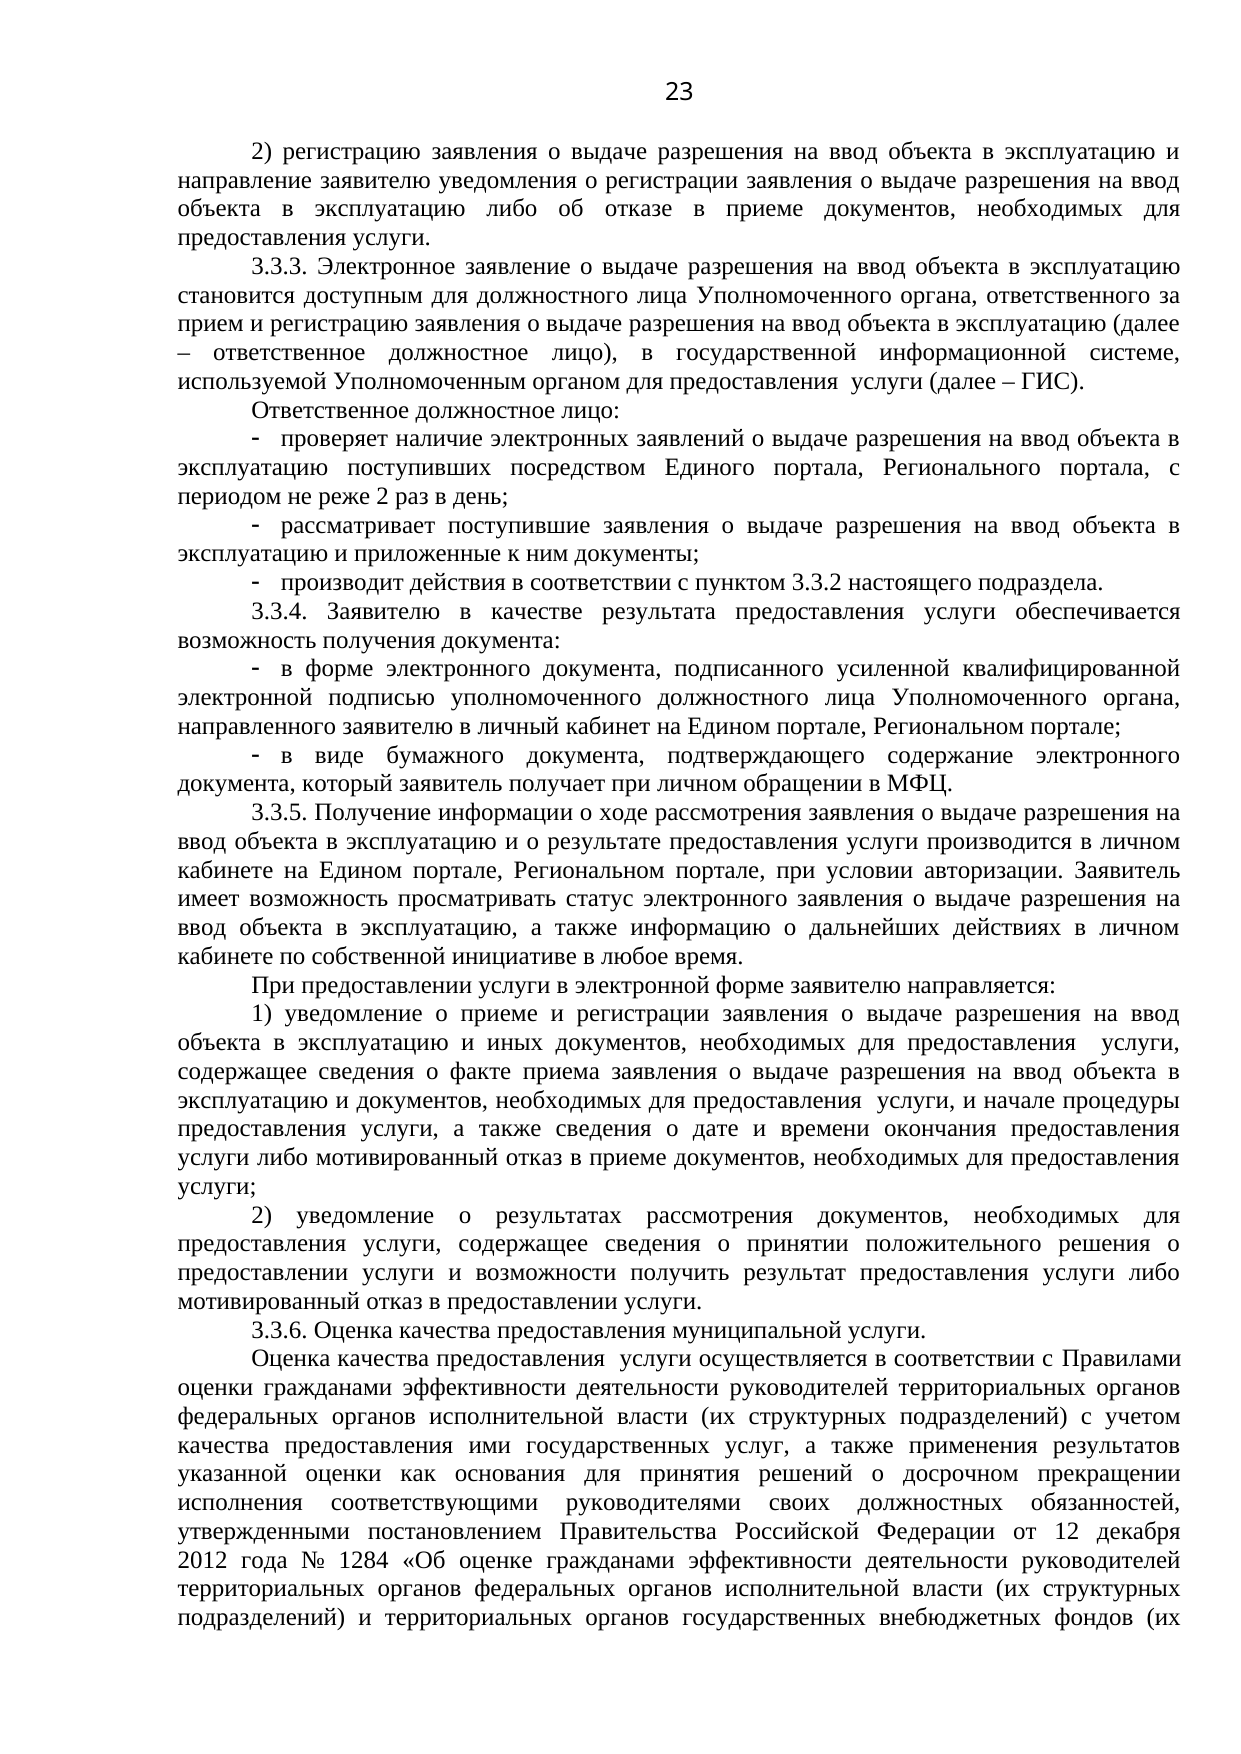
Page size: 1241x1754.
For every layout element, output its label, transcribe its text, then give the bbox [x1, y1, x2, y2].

list проверяет наличие электронных заявлений о выдаче разрешения на ввод объекта в эксплуатацию поступивших посредством Единого портала, Регионального портала, с периодом не реже 2 раз в день; [177, 423, 1181, 510]
list в форме электронного документа, подписанного усиленной квалифицированной электронной подписью уполномоченного должностного лица Уполномоченного органа, направленного заявителю в личный кабинет на Едином портале, Региональном портале; [177, 653, 1181, 740]
list рассматривает поступившие заявления о выдаче разрешения на ввод объекта в эксплуатацию и приложенные к ним документы; [177, 510, 1181, 567]
text 3.3.3. Электронное заявление о выдаче разрешения на ввод объекта в эксплуатацию становится доступным для должностного лица Уполномоченного органа, ответственного за прием и регистрацию заявления о выдаче разрешения на ввод объекта в эксплуатацию (далее – ответственное должностное лицо), в государственной информационной системе, используемой Уполномоченным органом для предоставления услуги (далее – ГИС). [177, 251, 1181, 395]
text 2) уведомление о результатах рассмотрения документов, необходимых для предоставления услуги, содержащее сведения о принятии положительного решения о предоставлении услуги и возможности получить результат предоставления услуги либо мотивированный отказ в предоставлении услуги. [177, 1200, 1181, 1315]
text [177, 1343, 1181, 1631]
list производит действия в соответствии с пунктом 3.3.2 настоящего подраздела. [177, 567, 1181, 596]
text 3.3.5. Получение информации о ходе рассмотрения заявления о выдаче разрешения на ввод объекта в эксплуатацию и о результате предоставления услуги производится в личном кабинете на Едином портале, Региональном портале, при условии авторизации. Заявитель имеет возможность просматривать статус электронного заявления о выдаче разрешения на ввод объекта в эксплуатацию, а также информацию о дальнейших действиях в личном кабинете по собственной инициативе в любое время. [177, 797, 1181, 970]
text 3.3.4. Заявителю в качестве результата предоставления услуги обеспечивается возможность получения документа: [177, 596, 1181, 653]
text При предоставлении услуги в электронной форме заявителю направляется: [177, 970, 1181, 998]
text 2) регистрацию заявления о выдаче разрешения на ввод объекта в эксплуатацию и направление заявителю уведомления о регистрации заявления о выдаче разрешения на ввод объекта в эксплуатацию либо об отказе в приеме документов, необходимых для предоставления услуги. [177, 136, 1181, 251]
text Ответственное должностное лицо: [177, 395, 1181, 423]
list в виде бумажного документа, подтверждающего содержание электронного документа, который заявитель получает при личном обращении в МФЦ. [177, 740, 1181, 797]
text 1) уведомление о приеме и регистрации заявления о выдаче разрешения на ввод объекта в эксплуатацию и иных документов, необходимых для предоставления услуги, содержащее сведения о факте приема заявления о выдаче разрешения на ввод объекта в эксплуатацию и документов, необходимых для предоставления услуги, и начале процедуры предоставления услуги, а также сведения о дате и времени окончания предоставления услуги либо мотивированный отказ в приеме документов, необходимых для предоставления услуги; [177, 998, 1181, 1200]
text 3.3.6. Оценка качества предоставления муниципальной услуги. [177, 1315, 1181, 1343]
